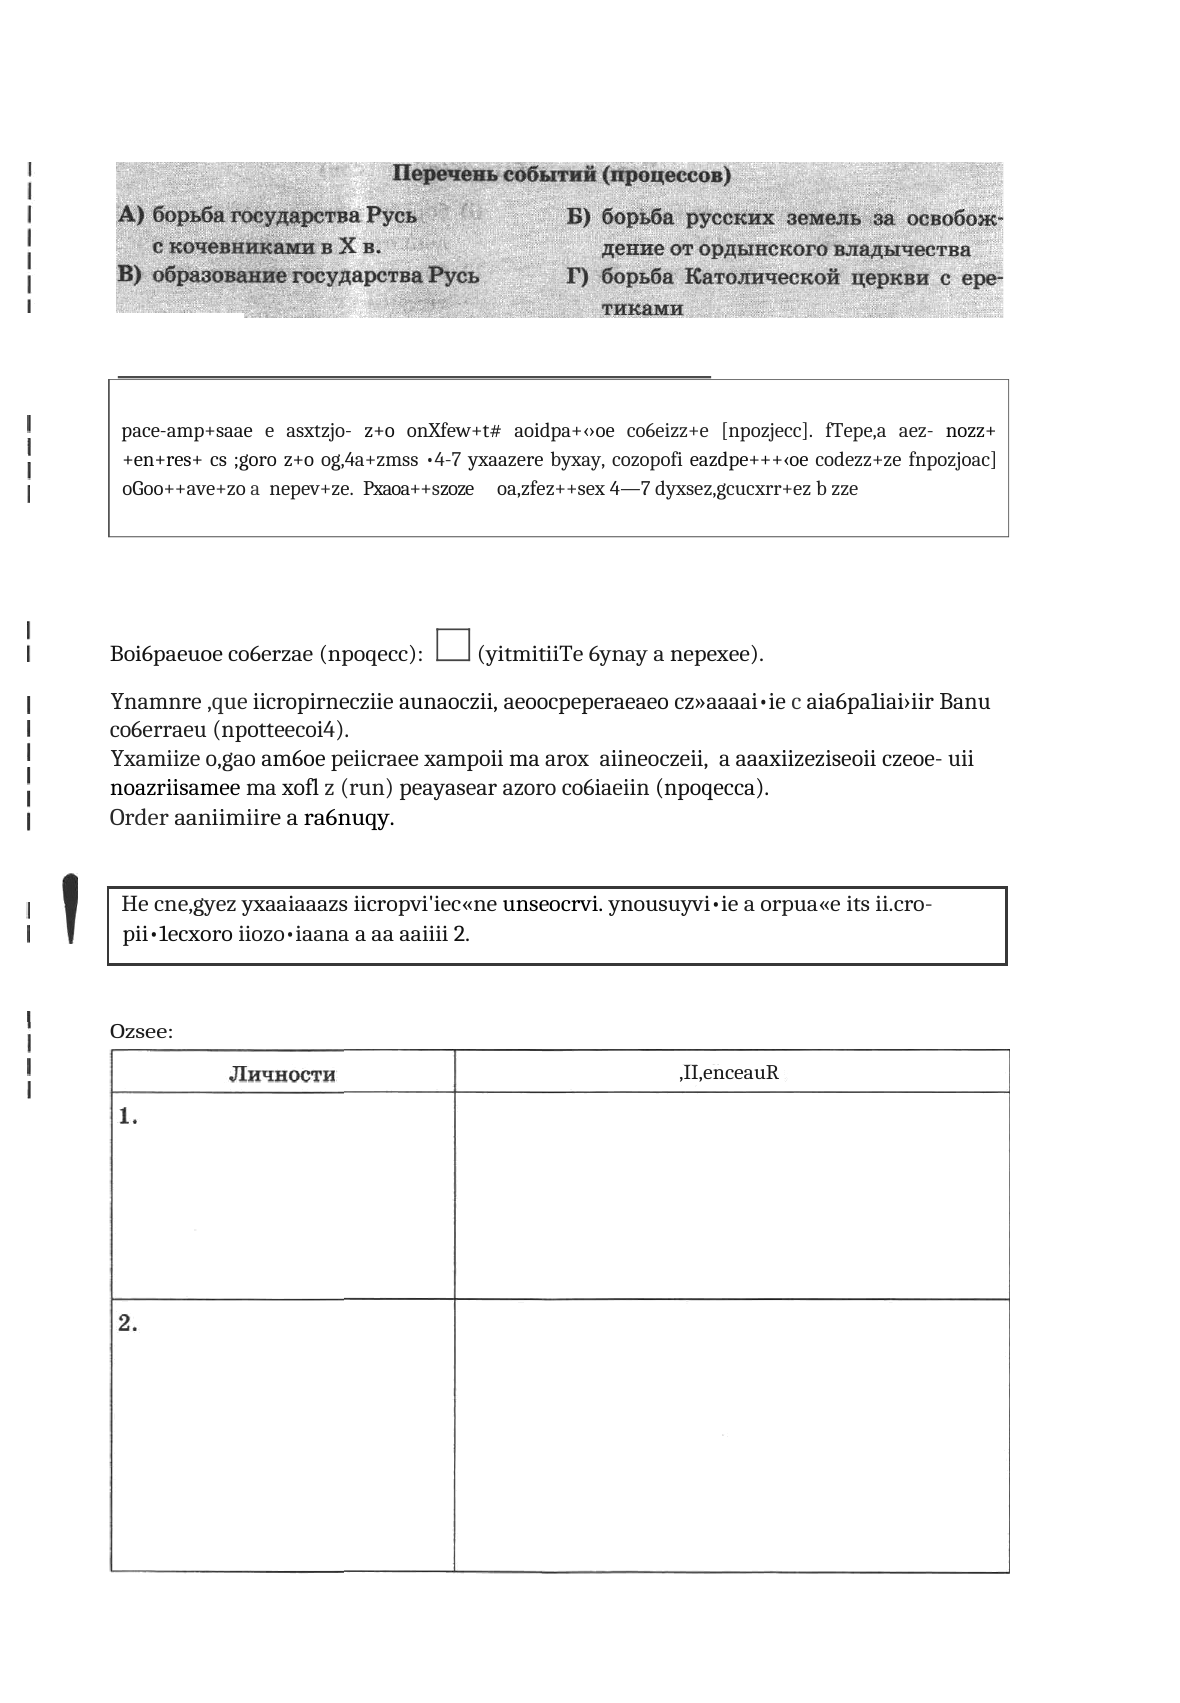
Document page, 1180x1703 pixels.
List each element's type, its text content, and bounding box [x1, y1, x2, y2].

picture [26, 902, 30, 943]
picture [107, 376, 1010, 538]
picture [27, 415, 31, 503]
picture [27, 1011, 31, 1099]
picture [27, 162, 1004, 318]
text Order aaniimiire a ra6nuqy. [109, 803, 1023, 831]
text ,II,enceauR [679, 1061, 1023, 1085]
picture [27, 621, 31, 662]
picture [62, 873, 78, 944]
text Yxamiize o,gao am6oe peiicraee xampoii ma arox aiineoczeii, a aaaxiizeziseoii czeoe- uii noazriisamee ma xofl z (run) peayasear azoro co6iaeiin (npoqecca). [110, 745, 1008, 802]
text Boi6paeuoe co6erzae (npoqecc): (yitmitiiTe 6ynay a nepexee). [27, 621, 1023, 668]
picture [27, 696, 31, 831]
text Ynamnre ,que iicropirnecziie aunaoczii, aeoocpeperaeaeo cz»aaaai•ie c aia6pa1iai›iir Banu co6erraeu (npotteecoi4). [109, 687, 1023, 743]
text Ozsee: [110, 1019, 1023, 1043]
picture [109, 1049, 1010, 1574]
picture [435, 627, 471, 662]
